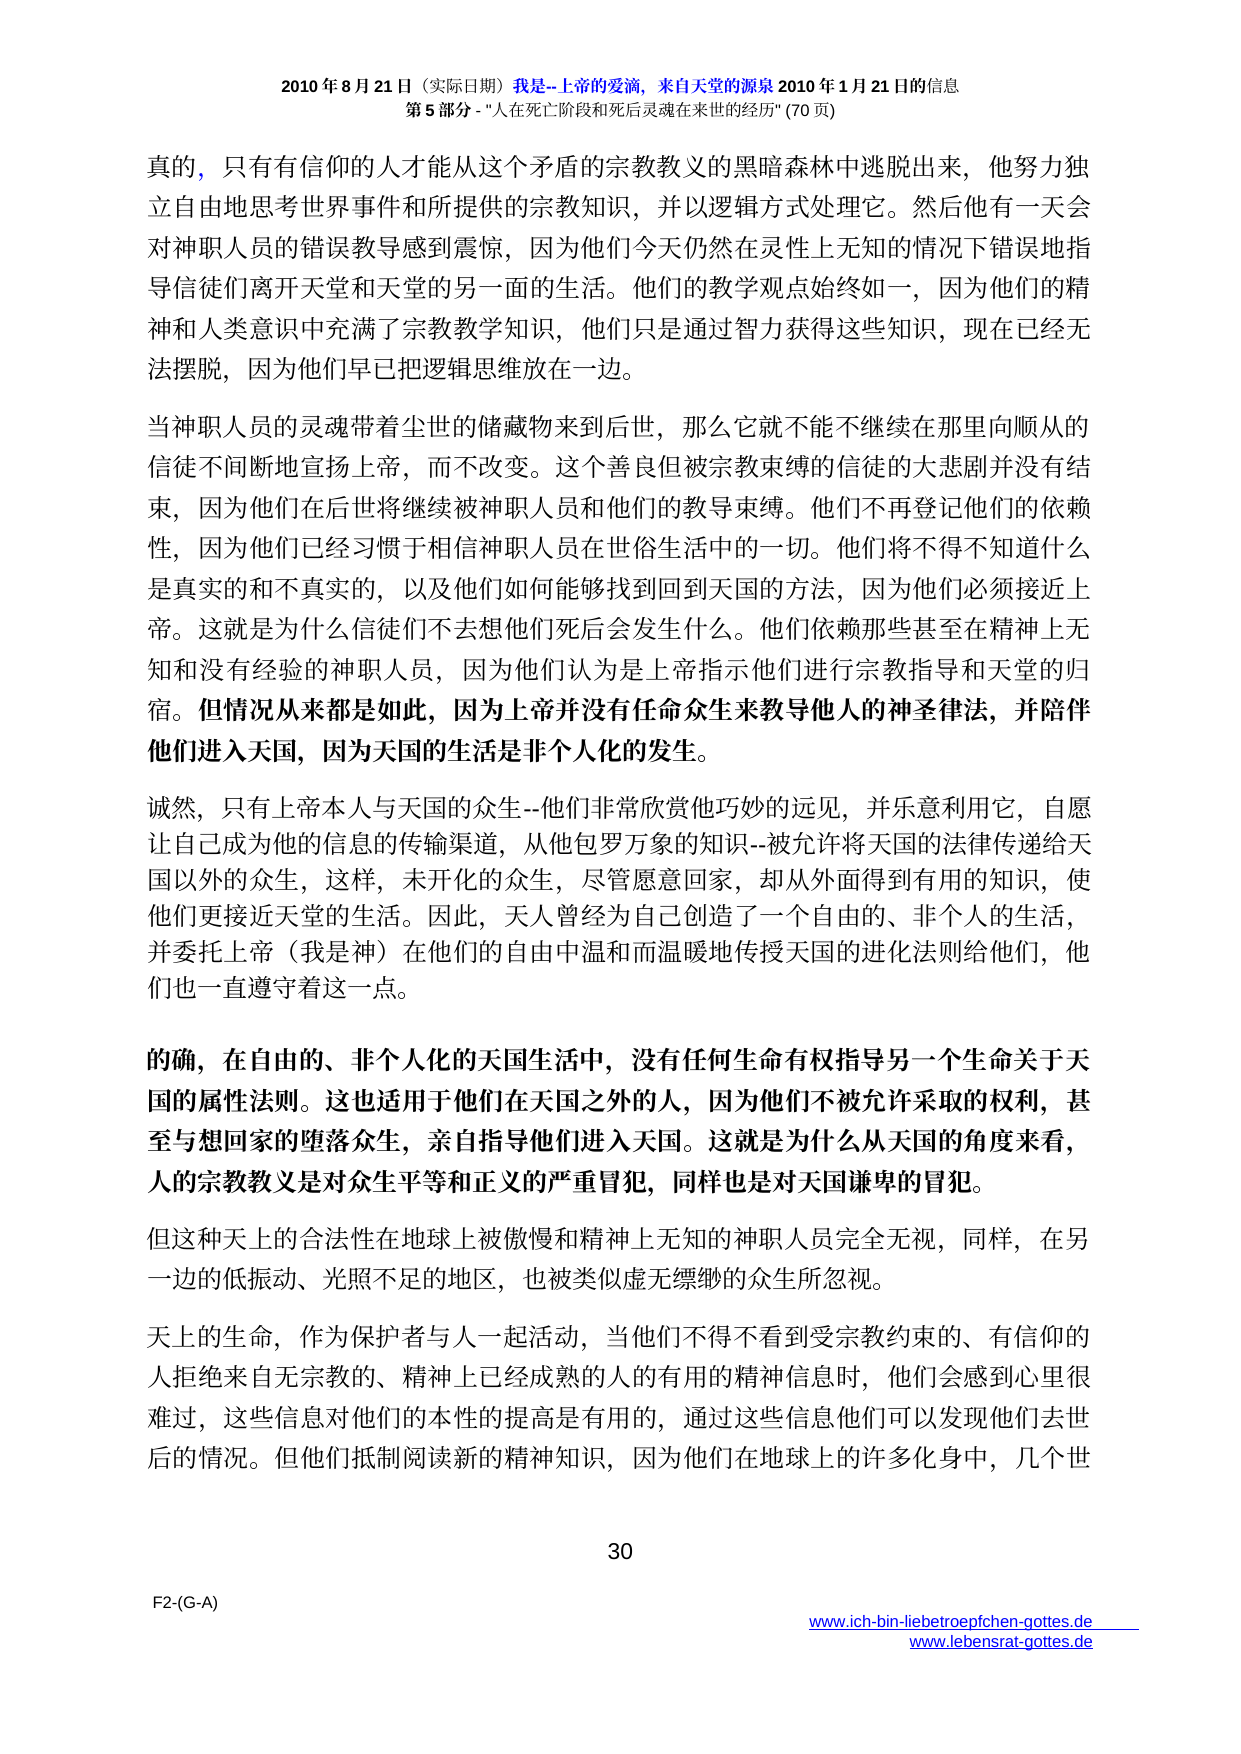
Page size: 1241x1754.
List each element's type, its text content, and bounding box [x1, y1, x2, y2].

text 的确，在自由的、非个人化的天国生活中，没有任何生命有权指导另一个生命关于天国的属性法则。这也适用于他们在天国之外的人，因为他们不被允许采取的权利，甚至与想回家的堕落众生，亲自指导他们进入天国。这就是为什么从天国的角度来看，人的宗教教义是对众生平等和正义的严重冒犯，同样也是对天国谦卑的冒犯。 [146, 1041, 1093, 1198]
text 但这种天上的合法性在地球上被傲慢和精神上无知的神职人员完全无视，同样，在另一边的低振动、光照不足的地区，也被类似虚无缥缈的众生所忽视。 [146, 1220, 1093, 1296]
text 诚然，只有上帝本人与天国的众生--他们非常欣赏他巧妙的远见，并乐意利用它，自愿让自己成为他的信息的传输渠道，从他包罗万象的知识--被允许将天国的法律传递给天国以外的众生，这样，未开化的众生，尽管愿意回家，却从外面得到有用的知识，使他们更接近天堂的生活。因此，天人曾经为自己创造了一个自由的、非个人的生活，并委托上帝（我是神）在他们的自由中温和而温暖地传授天国的进化法则给他们，他们也一直遵守着这一点。 [146, 788, 1093, 1004]
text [146, 1317, 1093, 1475]
text 真的，只有有信仰的人才能从这个矛盾的宗教教义的黑暗森林中逃脱出来，他努力独立自由地思考世界事件和所提供的宗教知识，并以逻辑方式处理它。然后他有一天会对神职人员的错误教导感到震惊，因为他们今天仍然在灵性上无知的情况下错误地指导信徒们离开天堂和天堂的另一面的生活。他们的教学观点始终如一，因为他们的精神和人类意识中充满了宗教教学知识，他们只是通过智力获得这些知识，现在已经无法摆脱，因为他们早已把逻辑思维放在一边。 [146, 148, 1093, 386]
text 当神职人员的灵魂带着尘世的储藏物来到后世，那么它就不能不继续在那里向顺从的信徒不间断地宣扬上帝，而不改变。这个善良但被宗教束缚的信徒的大悲剧并没有结束，因为他们在后世将继续被神职人员和他们的教导束缚。他们不再登记他们的依赖性，因为他们已经习惯于相信神职人员在世俗生活中的一切。他们将不得不知道什么是真实的和不真实的，以及他们如何能够找到回到天国的方法，因为他们必须接近上帝。这就是为什么信徒们不去想他们死后会发生什么。他们依赖那些甚至在精神上无知和没有经验的神职人员，因为他们认为是上帝指示他们进行宗教指导和天堂的归宿。但情况从来都是如此，因为上帝并没有任命众生来教导他人的神圣律法，并陪伴他们进入天国，因为天国的生活是非个人化的发生。 [146, 407, 1093, 767]
